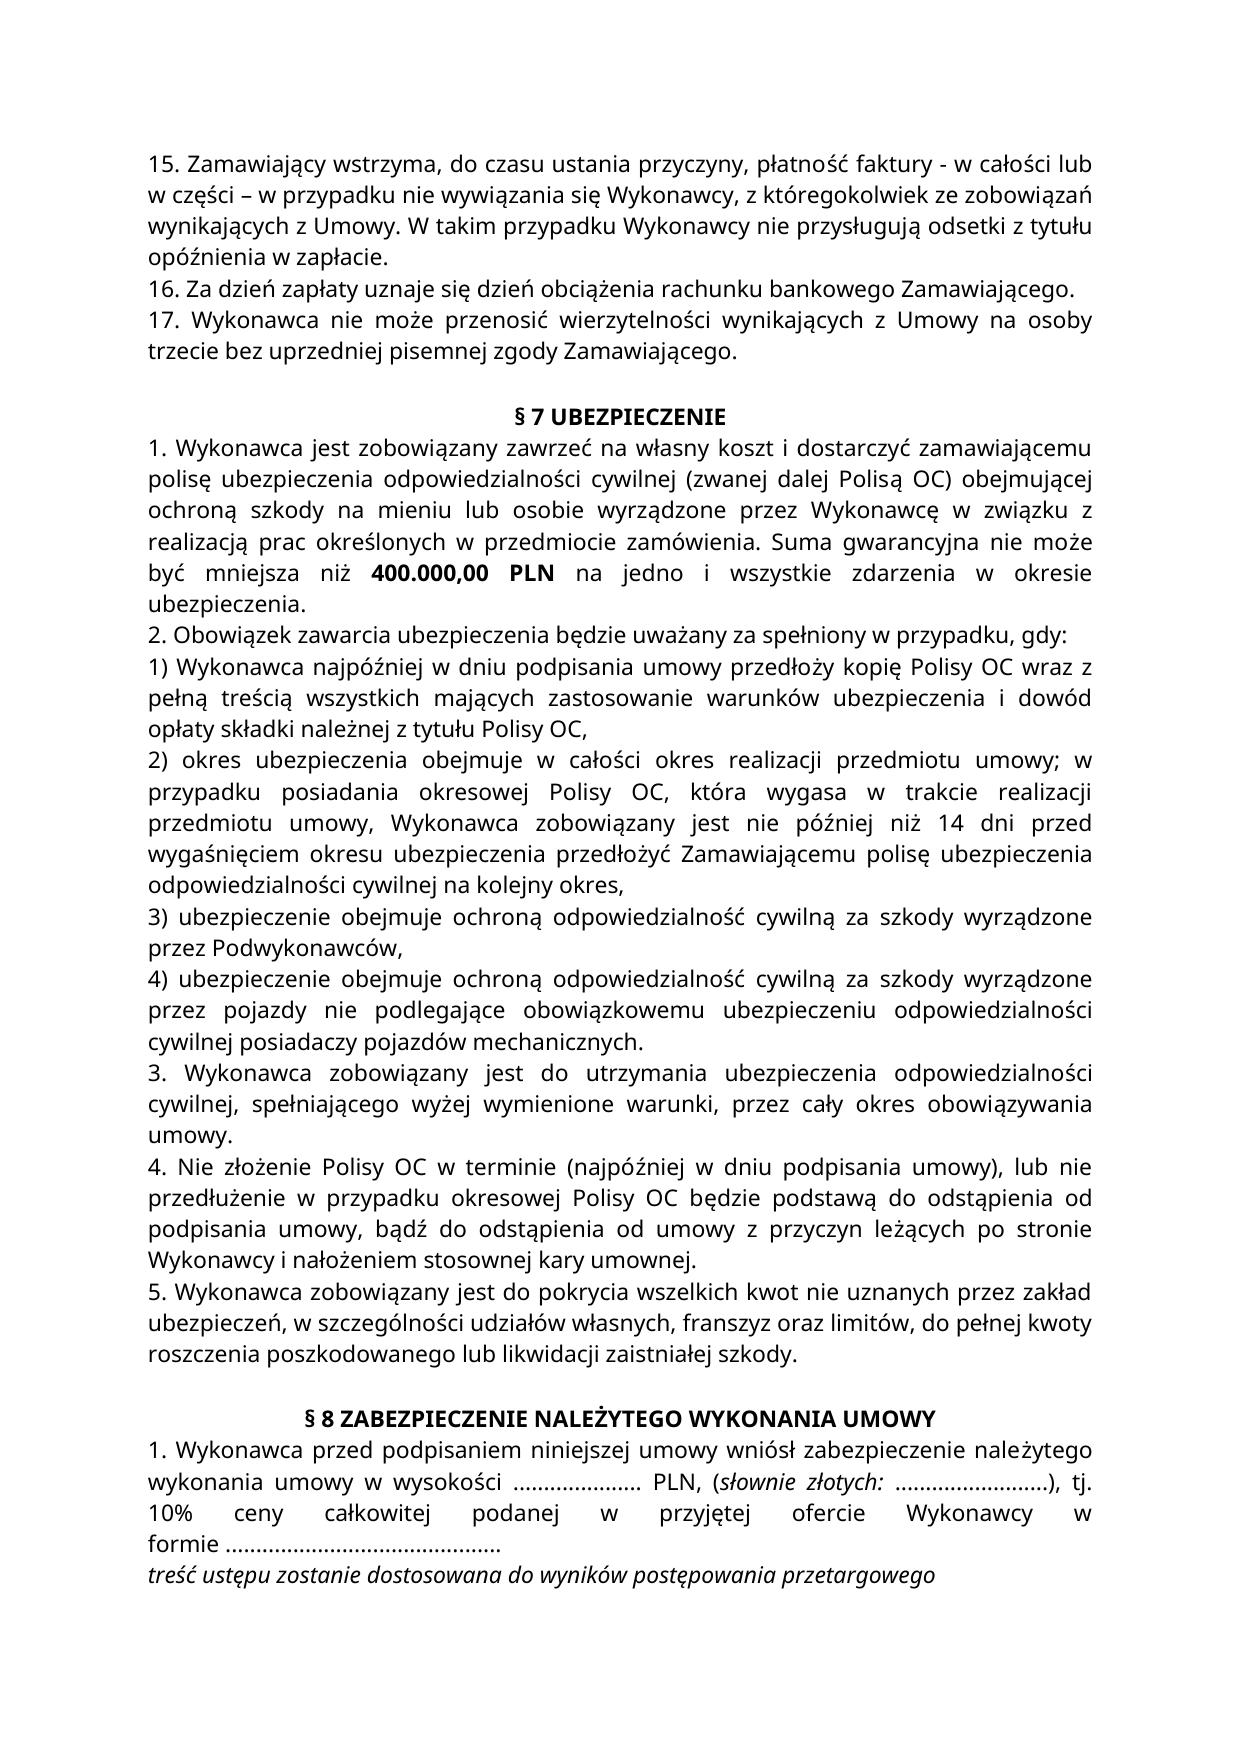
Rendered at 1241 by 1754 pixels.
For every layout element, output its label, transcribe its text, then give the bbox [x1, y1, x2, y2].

text 1. Wykonawca jest zobowiązany zawrzeć na własny koszt i dostarczyć zamawiającemu polisę ubezpieczenia odpowiedzialności cywilnej (zwanej dalej Polisą OC) obejmującej ochroną szkody na mieniu lub osobie wyrządzone przez Wykonawcę w związku z realizacją prac określonych w przedmiocie zamówienia. Suma gwarancyjna nie może być mniejsza niż 400.000,00 PLN na jedno i wszystkie zdarzenia w okresie ubezpieczenia. [148, 432, 1093, 619]
text 17. Wykonawca nie może przenosić wierzytelności wynikających z Umowy na osoby trzecie bez uprzedniej pisemnej zgody Zamawiającego. [148, 304, 1093, 366]
text 4) ubezpieczenie obejmuje ochroną odpowiedzialność cywilną za szkody wyrządzone przez pojazdy nie podlegające obowiązkowemu ubezpieczeniu odpowiedzialności cywilnej posiadaczy pojazdów mechanicznych. [148, 963, 1093, 1057]
text 5. Wykonawca zobowiązany jest do pokrycia wszelkich kwot nie uznanych przez zakład ubezpieczeń, w szczególności udziałów własnych, franszyz oraz limitów, do pełnej kwoty roszczenia poszkodowanego lub likwidacji zaistniałej szkody. [148, 1275, 1093, 1369]
text 3) ubezpieczenie obejmuje ochroną odpowiedzialność cywilną za szkody wyrządzone przez Podwykonawców, [148, 900, 1093, 963]
text 3. Wykonawca zobowiązany jest do utrzymania ubezpieczenia odpowiedzialności cywilnej, spełniającego wyżej wymienione warunki, przez cały okres obowiązywania umowy. [148, 1057, 1093, 1150]
text 16. Za dzień zapłaty uznaje się dzień obciążenia rachunku bankowego Zamawiającego. [148, 273, 1093, 304]
text 2) okres ubezpieczenia obejmuje w całości okres realizacji przedmiotu umowy; w przypadku posiadania okresowej Polisy OC, która wygasa w trakcie realizacji przedmiotu umowy, Wykonawca zobowiązany jest nie później niż 14 dni przed wygaśnięciem okresu ubezpieczenia przedłożyć Zamawiającemu polisę ubezpieczenia odpowiedzialności cywilnej na kolejny okres, [148, 744, 1093, 900]
text 1) Wykonawca najpóźniej w dniu podpisania umowy przedłoży kopię Polisy OC wraz z pełną treścią wszystkich mających zastosowanie warunków ubezpieczenia i dowód opłaty składki należnej z tytułu Polisy OC, [148, 650, 1093, 744]
text 4. Nie złożenie Polisy OC w terminie (najpóźniej w dniu podpisania umowy), lub nie przedłużenie w przypadku okresowej Polisy OC będzie podstawą do odstąpienia od podpisania umowy, bądź do odstąpienia od umowy z przyczyn leżących po stronie Wykonawcy i nałożeniem stosownej kary umownej. [148, 1150, 1093, 1275]
text § 7 UBEZPIECZENIE [148, 400, 1093, 432]
text § 8 ZABEZPIECZENIE NALEŻYTEGO WYKONANIA UMOWY [148, 1403, 1093, 1434]
text 15. Zamawiający wstrzyma, do czasu ustania przyczyny, płatność faktury - w całości lub w części – w przypadku nie wywiązania się Wykonawcy, z któregokolwiek ze zobowiązań wynikających z Umowy. W takim przypadku Wykonawcy nie przysługują odsetki z tytułu opóźnienia w zapłacie. [148, 148, 1093, 273]
text 2. Obowiązek zawarcia ubezpieczenia będzie uważany za spełniony w przypadku, gdy: [148, 619, 1093, 650]
text 1. Wykonawca przed podpisaniem niniejszej umowy wniósł zabezpieczenie należytego wykonania umowy w wysokości ..................... PLN, (słownie złotych: .........................), tj. 10% ceny całkowitej podanej w przyjętej ofercie Wykonawcy w formie ............................................. [148, 1434, 1093, 1559]
text treść ustępu zostanie dostosowana do wyników postępowania przetargowego [148, 1559, 1093, 1591]
